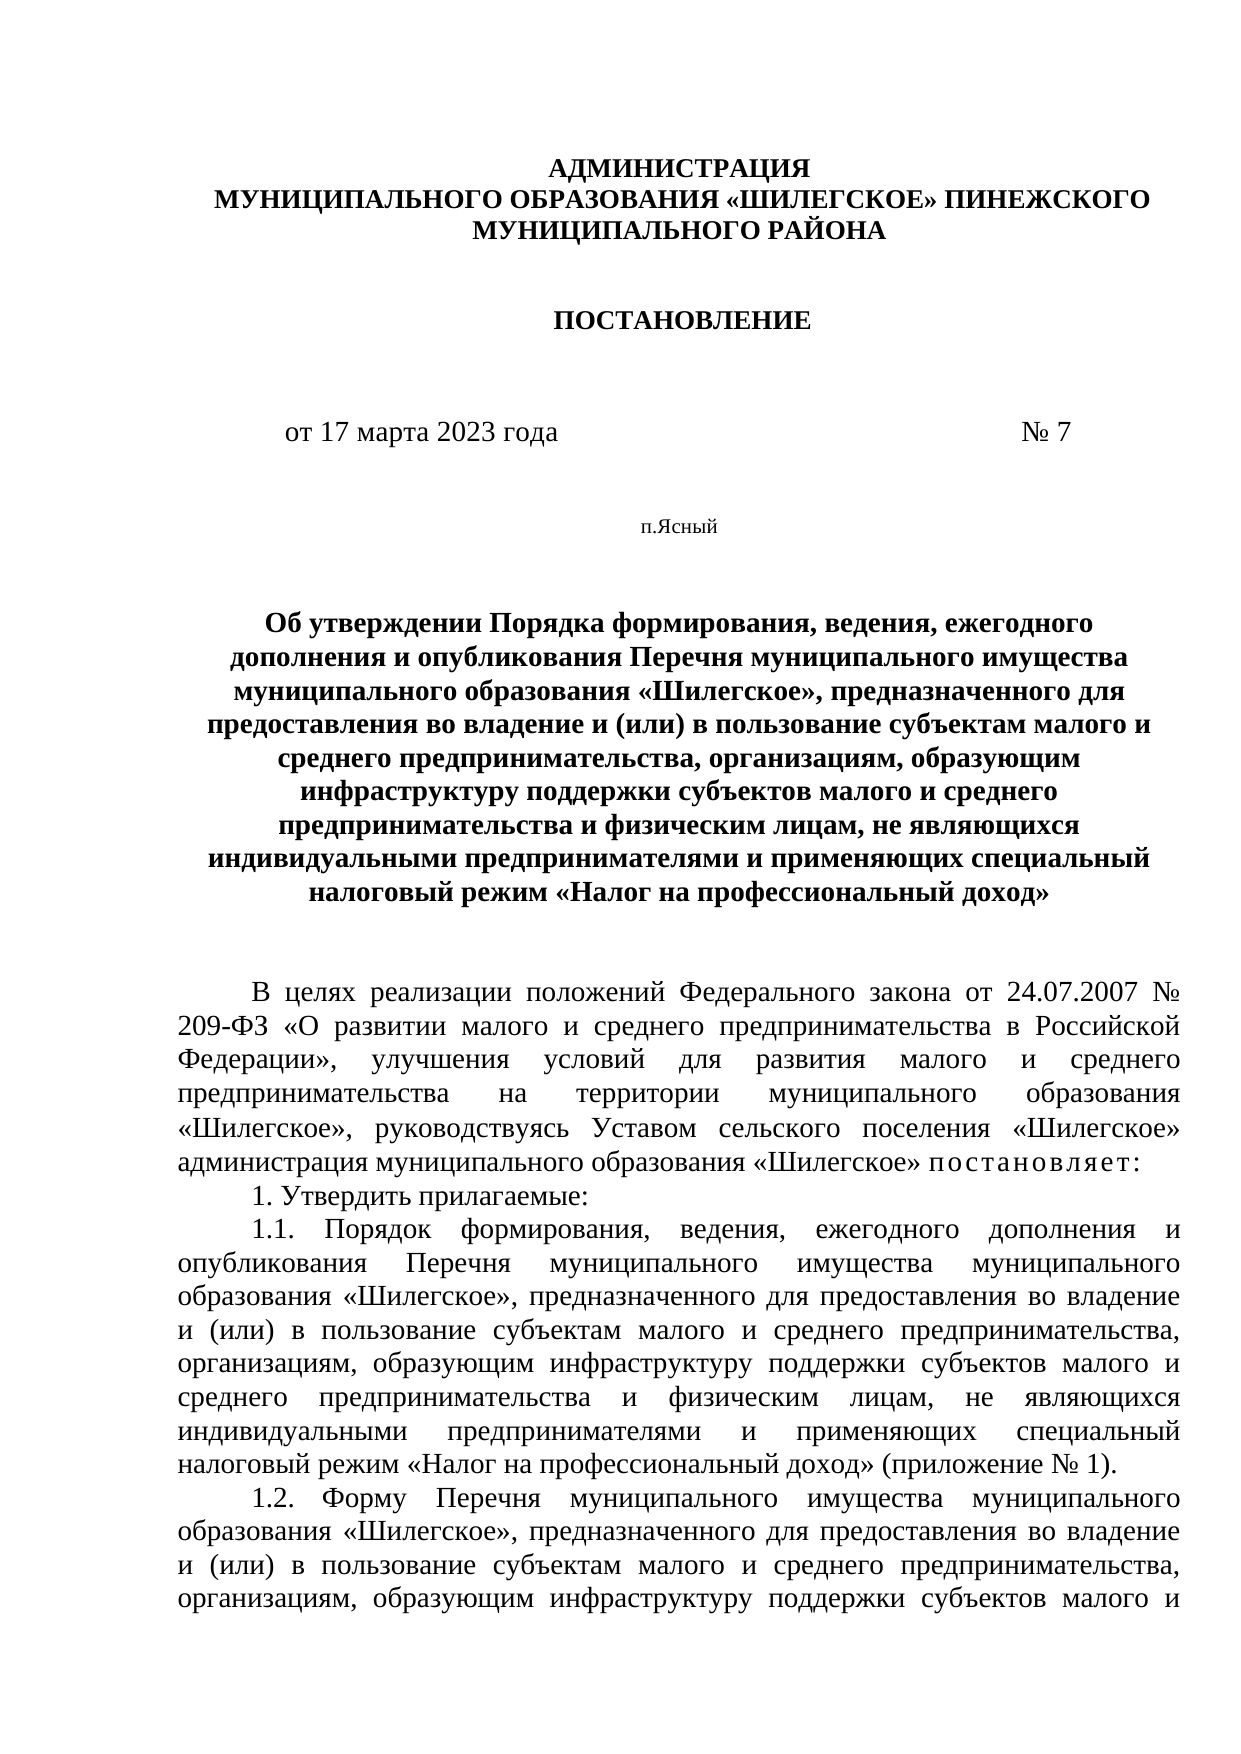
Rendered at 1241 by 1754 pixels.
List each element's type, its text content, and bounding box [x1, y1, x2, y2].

text дополнения и опубликования Перечня муниципального имущества муниципального образования «Шилегское», предназначенного для предоставления во владение и (или) в пользование субъектам малого и среднего предпринимательства, организациям, образующим инфраструктуру поддержки субъектов малого и среднего предпринимательства и физическим лицам, не являющихся индивидуальными предпринимателями и применяющих специальный налоговый режим «Налог на профессиональный доход» [177, 639, 1181, 907]
text 1.1. Порядок формирования, ведения, ежегодного дополнения и опубликования Перечня муниципального имущества муниципального образования «Шилегское», предназначенного для предоставления во владение и (или) в пользование субъектам малого и среднего предпринимательства, организациям, образующим инфраструктуру поддержки субъектов малого и среднего предпринимательства и физическим лицам, не являющихся индивидуальными предпринимателями и применяющих специальный налоговый режим «Налог на профессиональный доход» (приложение № 1). [177, 1211, 1181, 1480]
text п.Ясный [177, 514, 1181, 538]
text В целях реализации положений Федерального закона от 24.07.2007 № 209-ФЗ «О развитии малого и среднего предпринимательства в Российской Федерации», улучшения условий для развития малого и среднего предпринимательства на территории муниципального образования «Шилегское», руководствуясь Уставом сельского поселения «Шилегское» администрация муниципального образования «Шилегское» постановляет: [177, 974, 1181, 1178]
text Об утверждении Порядка формирования, ведения, ежегодного [177, 606, 1181, 639]
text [177, 1480, 1181, 1614]
text от 17 марта 2023 года № 7 [177, 414, 1181, 447]
text МУНИЦИПАЛЬНОГО ОБРАЗОВАНИЯ «ШИЛЕГСКОЕ» ПИНЕЖСКОГО МУНИЦИПАЛЬНОГО РАЙОНА [177, 183, 1181, 245]
text ПОСТАНОВЛЕНИЕ [177, 258, 1181, 347]
text 1. Утвердить прилагаемые: [177, 1178, 1181, 1211]
text АДМИНИСТРАЦИЯ [177, 152, 1181, 183]
